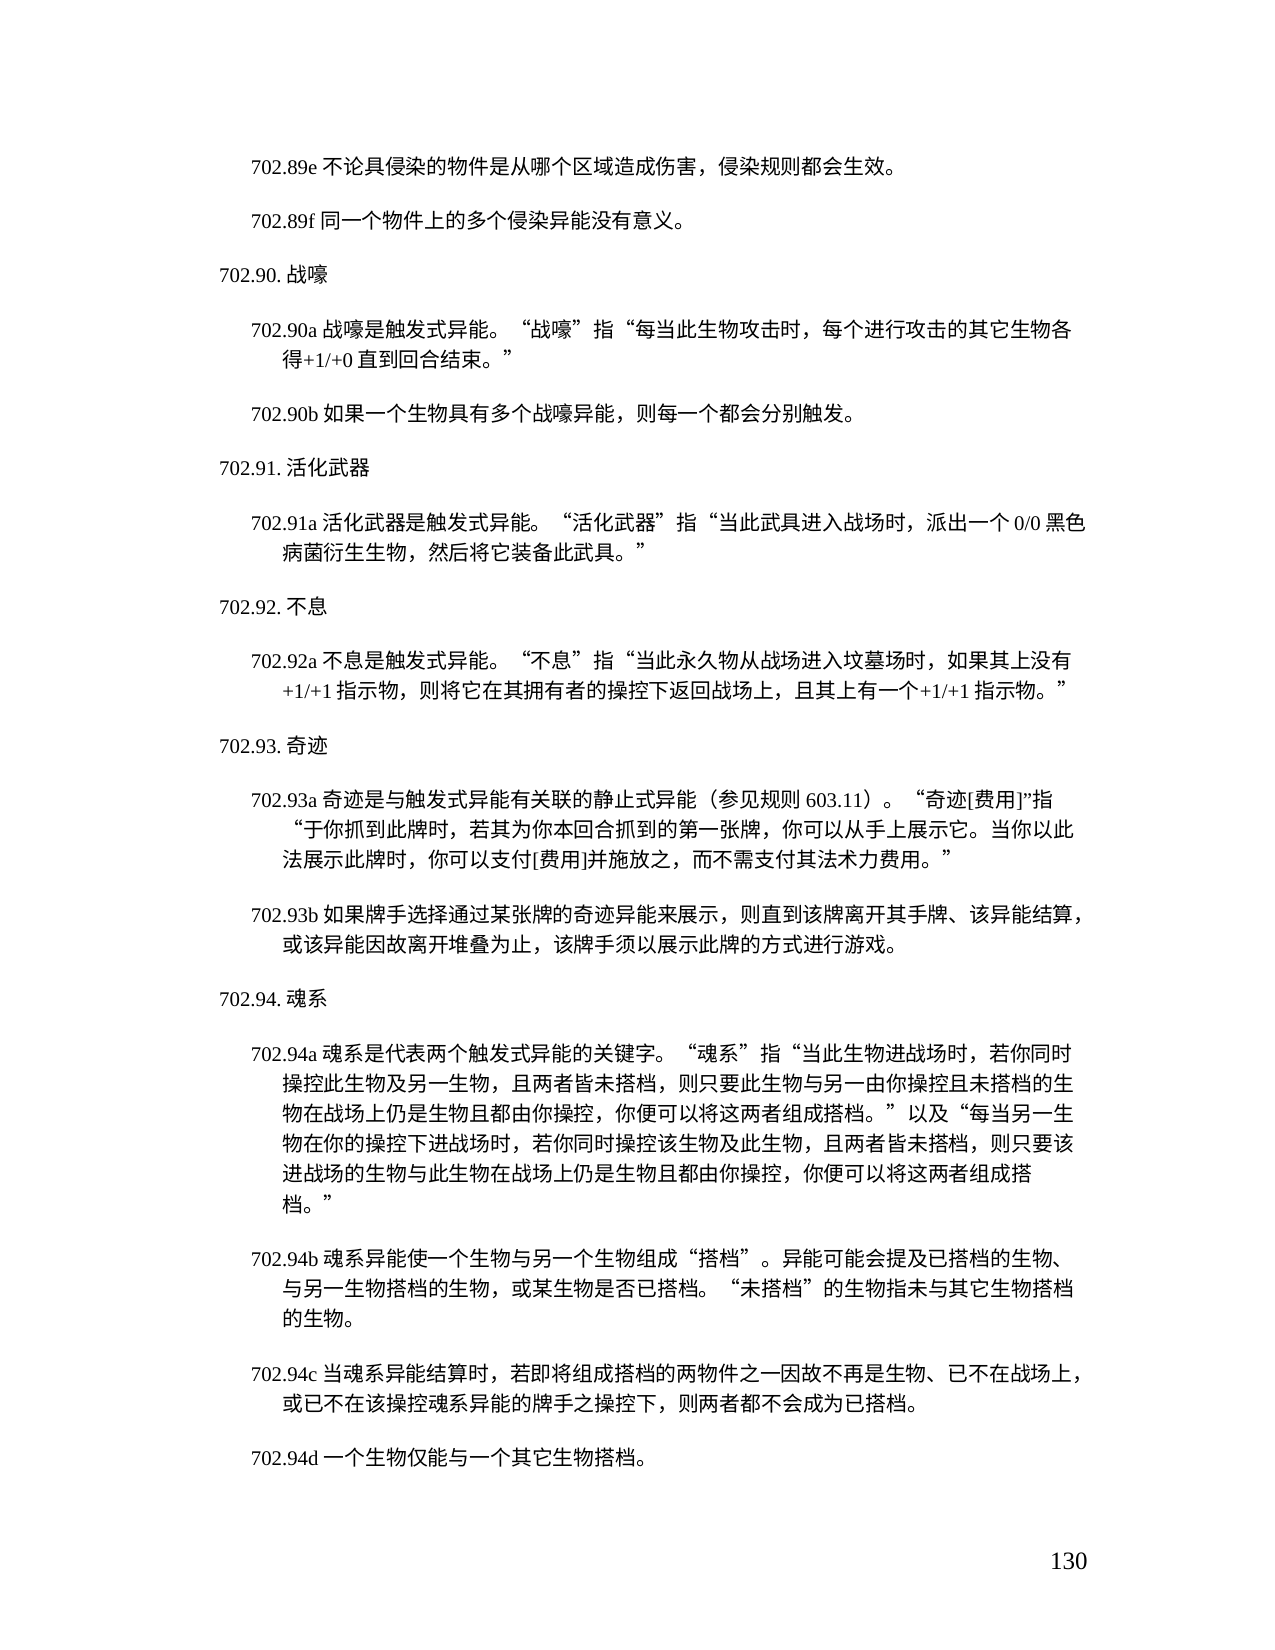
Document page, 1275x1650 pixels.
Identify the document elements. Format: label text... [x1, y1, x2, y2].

text 702.89e 不论具侵染的物件是从哪个区域造成伤害，侵染规则都会生效。 [251, 150, 1087, 180]
text 702.94. 魂系 [219, 982, 1087, 1013]
text 702.94a 魂系是代表两个触发式异能的关键字。“魂系”指“当此生物进战场时，若你同时操控此生物及另一生物，且两者皆未搭档，则只要此生物与另一由你操控且未搭档的生物在战场上仍是生物且都由你操控，你便可以将这两者组成搭档。”以及“每当另一生物在你的操控下进战场时，若你同时操控该生物及此生物，且两者皆未搭档，则只要该进战场的生物与此生物在战场上仍是生物且都由你操控，你便可以将这两者组成搭档。” [251, 1037, 1087, 1218]
text 702.92. 不息 [219, 590, 1087, 621]
text 702.91. 活化武器 [219, 452, 1087, 482]
text 702.93a 奇迹是与触发式异能有关联的静止式异能（参见规则603.11）。“奇迹[费用]”指“于你抓到此牌时，若其为你本回合抓到的第一张牌，你可以从手上展示它。当你以此法展示此牌时，你可以支付[费用]并施放之，而不需支付其法术力费用。” [251, 783, 1087, 874]
text 702.93b 如果牌手选择通过某张牌的奇迹异能来展示，则直到该牌离开其手牌、该异能结算，或该异能因故离开堆叠为止，该牌手须以展示此牌的方式进行游戏。 [251, 898, 1087, 958]
text 702.90. 战嚎 [219, 258, 1087, 289]
text 702.94b 魂系异能使一个生物与另一个生物组成“搭档”。异能可能会提及已搭档的生物、与另一生物搭档的生物，或某生物是否已搭档。“未搭档”的生物指未与其它生物搭档的生物。 [251, 1242, 1087, 1333]
text 702.90b 如果一个生物具有多个战嚎异能，则每一个都会分别触发。 [251, 397, 1087, 427]
text 702.92a 不息是触发式异能。“不息”指“当此永久物从战场进入坟墓场时，如果其上没有+1/+1指示物，则将它在其拥有者的操控下返回战场上，且其上有一个+1/+1指示物。” [251, 644, 1087, 705]
text 702.91a 活化武器是触发式异能。“活化武器”指“当此武具进入战场时，派出一个0/0黑色病菌衍生生物，然后将它装备此武具。” [251, 506, 1087, 566]
text 702.94d 一个生物仅能与一个其它生物搭档。 [251, 1441, 1087, 1471]
text 702.93. 奇迹 [219, 729, 1087, 759]
text 702.89f 同一个物件上的多个侵染异能没有意义。 [251, 204, 1087, 234]
text 702.94c 当魂系异能结算时，若即将组成搭档的两物件之一因故不再是生物、已不在战场上，或已不在该操控魂系异能的牌手之操控下，则两者都不会成为已搭档。 [251, 1357, 1087, 1417]
text 702.90a 战嚎是触发式异能。“战嚎”指“每当此生物攻击时，每个进行攻击的其它生物各得+1/+0直到回合结束。” [251, 313, 1087, 373]
